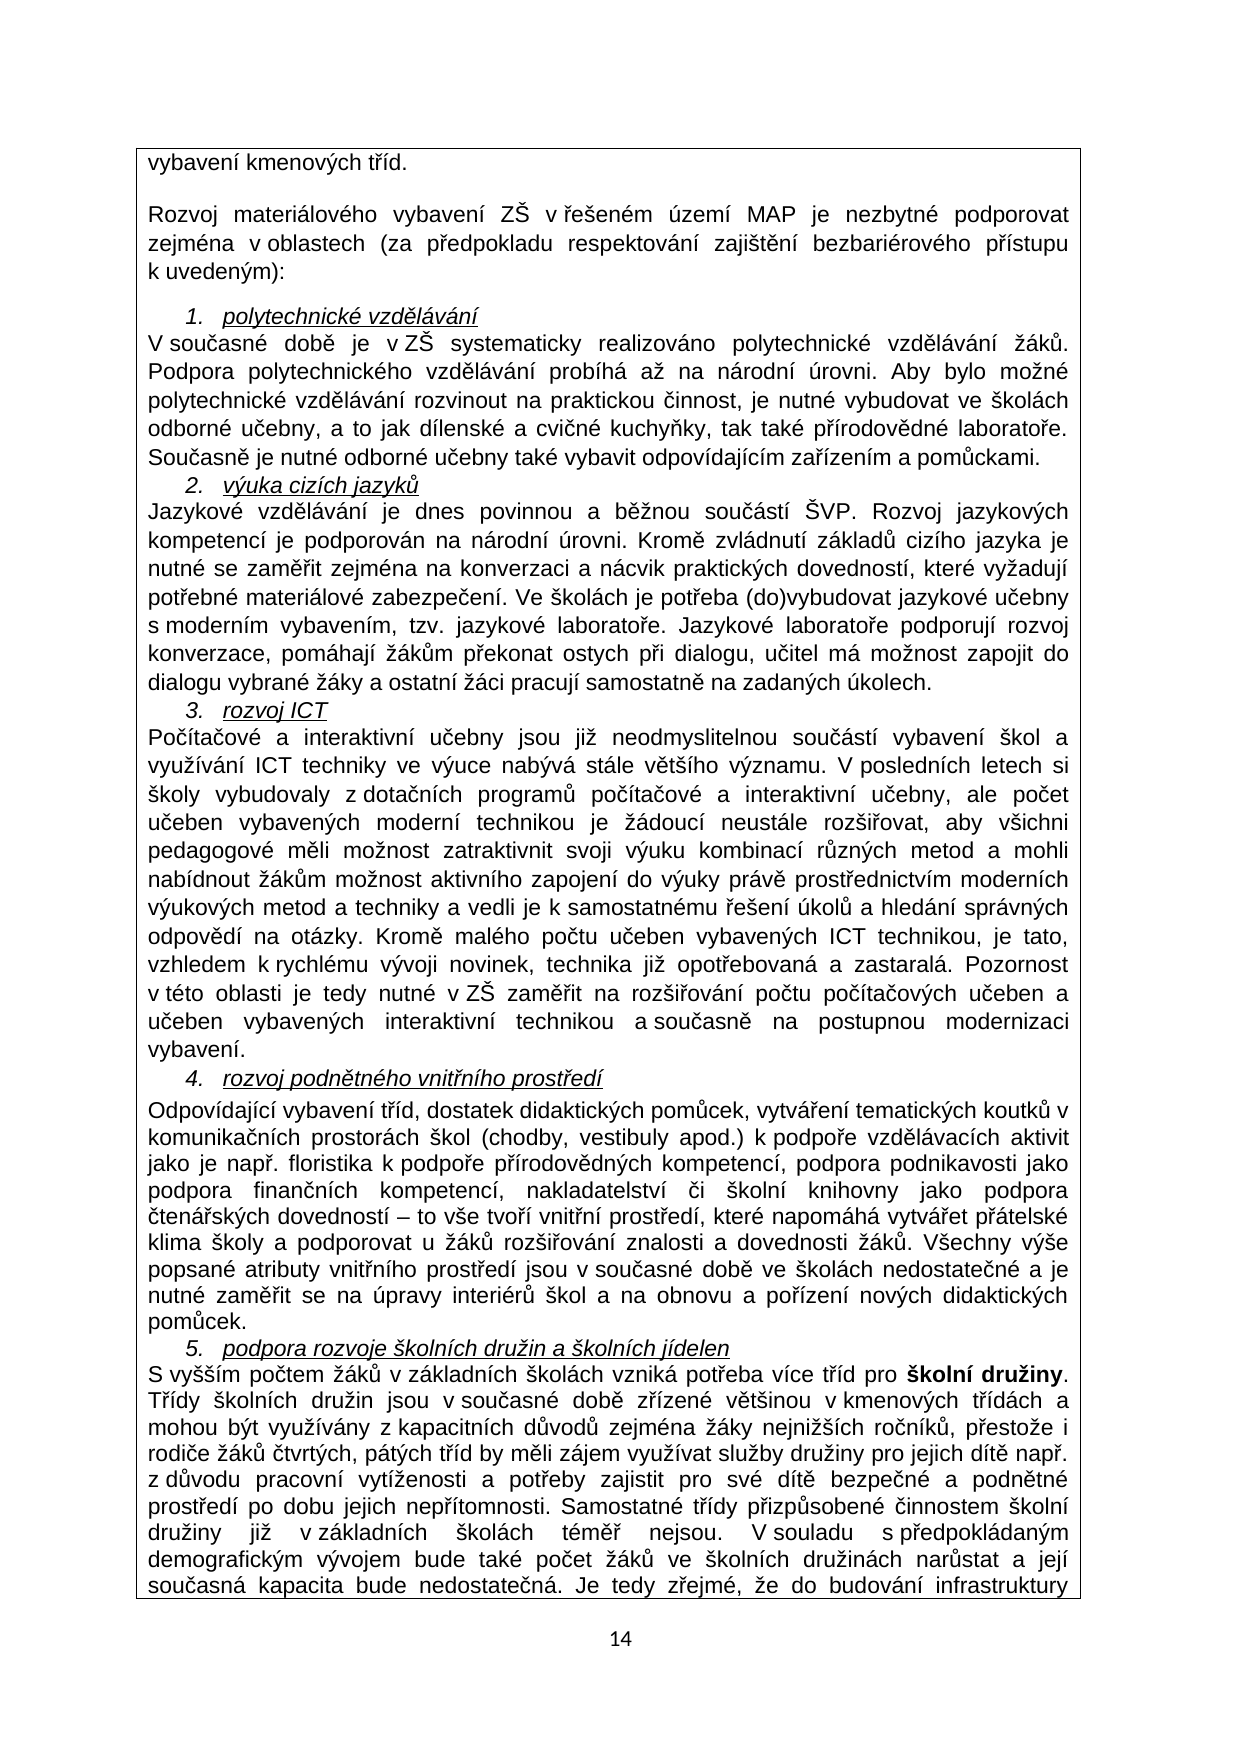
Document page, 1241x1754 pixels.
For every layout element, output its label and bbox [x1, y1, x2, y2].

table_cell [137, 149, 1080, 1598]
